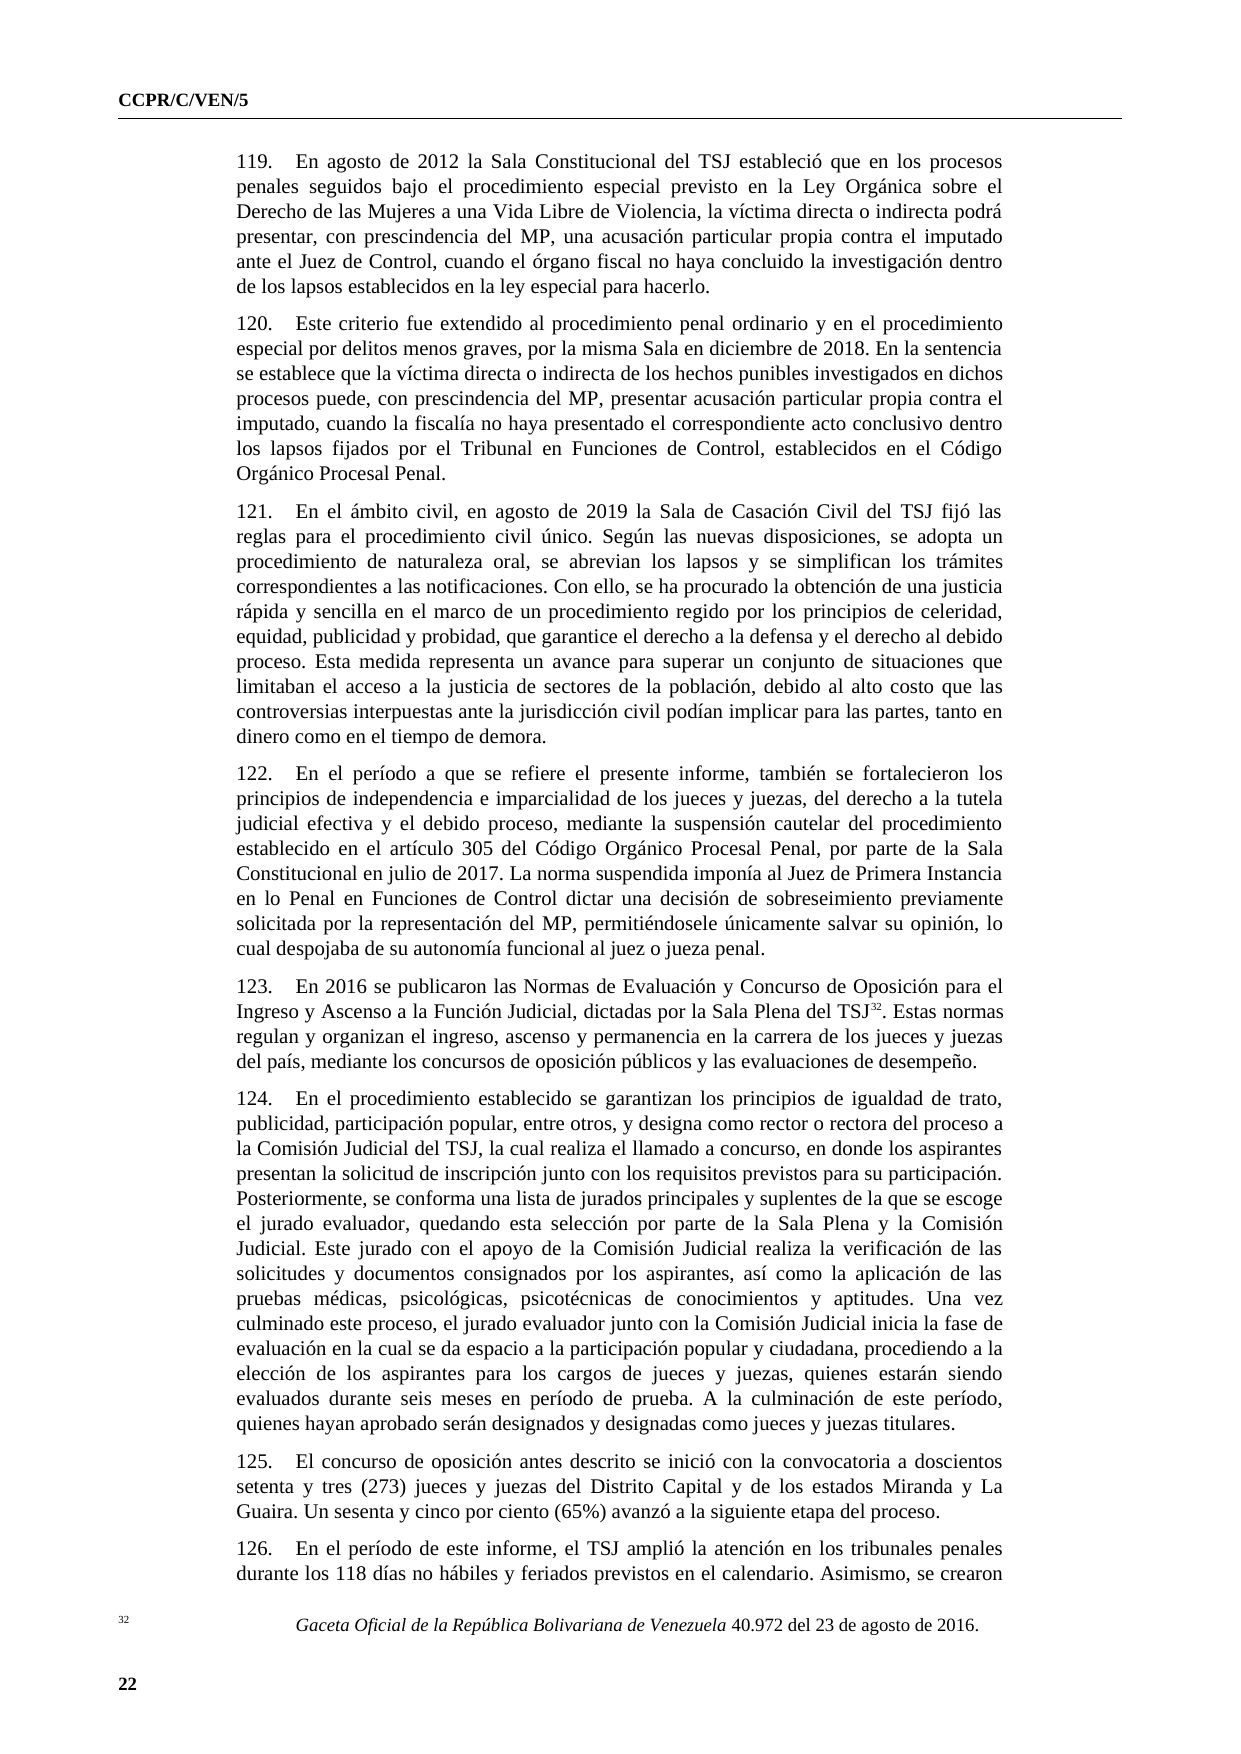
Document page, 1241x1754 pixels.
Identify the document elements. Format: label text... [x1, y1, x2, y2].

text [236, 1535, 1004, 1585]
text 122. En el período a que se refiere el presente informe, también se fortalecieron los principios de independencia e imparcialidad de los jueces y juezas, del derecho a la tutela judicial efectiva y el debido proceso, mediante la suspensión cautelar del procedimiento establecido en el artículo 305 del Código Orgánico Procesal Penal, por parte de la Sala Constitucional en julio de 2017. La norma suspendida imponía al Juez de Primera Instancia en lo Penal en Funciones de Control dictar una decisión de sobreseimiento previamente solicitada por la representación del MP, permitiéndosele únicamente salvar su opinión, lo cual despojaba de su autonomía funcional al juez o jueza penal. [236, 760, 1004, 960]
text 123. En 2016 se publicaron las Normas de Evaluación y Concurso de Oposición para el Ingreso y Ascenso a la Función Judicial, dictadas por la Sala Plena del TSJ. Estas normas regulan y organizan el ingreso, ascenso y permanencia en la carrera de los jueces y juezas del país, mediante los concursos de oposición públicos y las evaluaciones de desempeño. [236, 973, 1004, 1073]
text 124. En el procedimiento establecido se garantizan los principios de igualdad de trato, publicidad, participación popular, entre otros, y designa como rector o rectora del proceso a la Comisión Judicial del TSJ, la cual realiza el llamado a concurso, en donde los aspirantes presentan la solicitud de inscripción junto con los requisitos previstos para su participación. Posteriormente, se conforma una lista de jurados principales y suplentes de la que se escoge el jurado evaluador, quedando esta selección por parte de la Sala Plena y la Comisión Judicial. Este jurado con el apoyo de la Comisión Judicial realiza la verificación de las solicitudes y documentos consignados por los aspirantes, así como la aplicación de las pruebas médicas, psicológicas, psicotécnicas de conocimientos y aptitudes. Una vez culminado este proceso, el jurado evaluador junto con la Comisión Judicial inicia la fase de evaluación en la cual se da espacio a la participación popular y ciudadana, procediendo a la elección de los aspirantes para los cargos de jueces y juezas, quienes estarán siendo evaluados durante seis meses en período de prueba. A la culminación de este período, quienes hayan aprobado serán designados y designadas como jueces y juezas titulares. [236, 1085, 1004, 1435]
text 120. Este criterio fue extendido al procedimiento penal ordinario y en el procedimiento especial por delitos menos graves, por la misma Sala en diciembre de 2018. En la sentencia se establece que la víctima directa o indirecta de los hechos punibles investigados en dichos procesos puede, con prescindencia del MP, presentar acusación particular propia contra el imputado, cuando la fiscalía no haya presentado el correspondiente acto conclusivo dentro los lapsos fijados por el Tribunal en Funciones de Control, establecidos en el Código Orgánico Procesal Penal. [236, 310, 1004, 485]
text 119. En agosto de 2012 la Sala Constitucional del TSJ estableció que en los procesos penales seguidos bajo el procedimiento especial previsto en la Ley Orgánica sobre el Derecho de las Mujeres a una Vida Libre de Violencia, la víctima directa o indirecta podrá presentar, con prescindencia del MP, una acusación particular propia contra el imputado ante el Juez de Control, cuando el órgano fiscal no haya concluido la investigación dentro de los lapsos establecidos en la ley especial para hacerlo. [236, 148, 1004, 298]
text 125. El concurso de oposición antes descrito se inició con la convocatoria a doscientos setenta y tres (273) jueces y juezas del Distrito Capital y de los estados Miranda y La Guaira. Un sesenta y cinco por ciento (65%) avanzó a la siguiente etapa del proceso. [236, 1448, 1004, 1523]
text 121. En el ámbito civil, en agosto de 2019 la Sala de Casación Civil del TSJ fijó las reglas para el procedimiento civil único. Según las nuevas disposiciones, se adopta un procedimiento de naturaleza oral, se abrevian los lapsos y se simplifican los trámites correspondientes a las notificaciones. Con ello, se ha procurado la obtención de una justicia rápida y sencilla en el marco de un procedimiento regido por los principios de celeridad, equidad, publicidad y probidad, que garantice el derecho a la defensa y el derecho al debido proceso. Esta medida representa un avance para superar un conjunto de situaciones que limitaban el acceso a la justicia de sectores de la población, debido al alto costo que las controversias interpuestas ante la jurisdicción civil podían implicar para las partes, tanto en dinero como en el tiempo de demora. [236, 498, 1004, 748]
